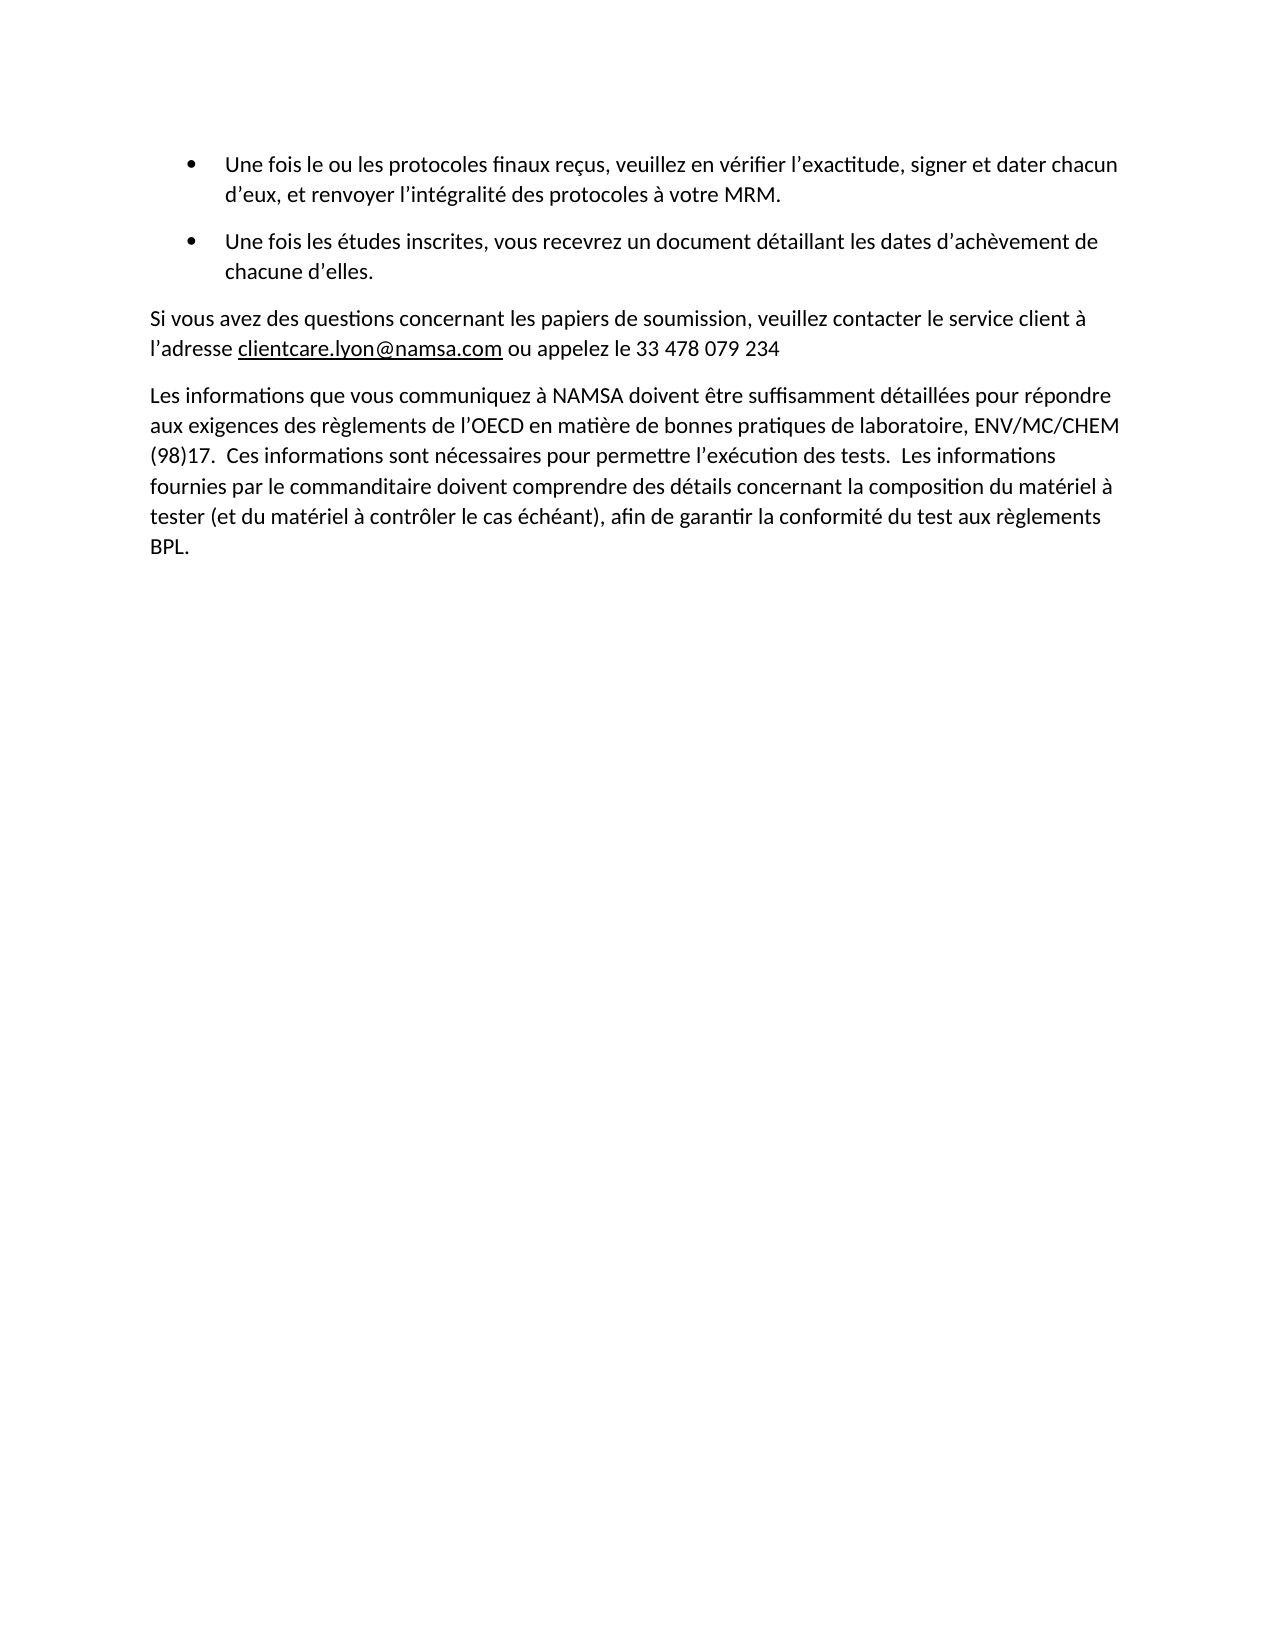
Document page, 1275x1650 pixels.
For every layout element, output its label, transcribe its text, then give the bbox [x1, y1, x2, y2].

list Une fois les études inscrites, vous recevrez un document détaillant les dates d’achèvement de chacune d’elles. [187, 227, 1125, 285]
text Si vous avez des questions concernant les papiers de soumission, veuillez contacter le service client à l’adresse clientcare.lyon@namsa.com ou appelez le 33 478 079 234 [150, 304, 1125, 362]
list Une fois le ou les protocoles finaux reçus, veuillez en vérifier l’exactitude, signer et dater chacun d’eux, et renvoyer l’intégralité des protocoles à votre MRM. [187, 150, 1125, 208]
text Les informations que vous communiquez à NAMSA doivent être suffisamment détaillées pour répondre aux exigences des règlements de l’OECD en matière de bonnes pratiques de laboratoire, ENV/MC/CHEM (98)17. Ces informations sont nécessaires pour permettre l’exécution des tests. Les informations fournies par le commanditaire doivent comprendre des détails concernant la composition du matériel à tester (et du matériel à contrôler le cas échéant), afin de garantir la conformité du test aux règlements BPL. [150, 381, 1125, 560]
